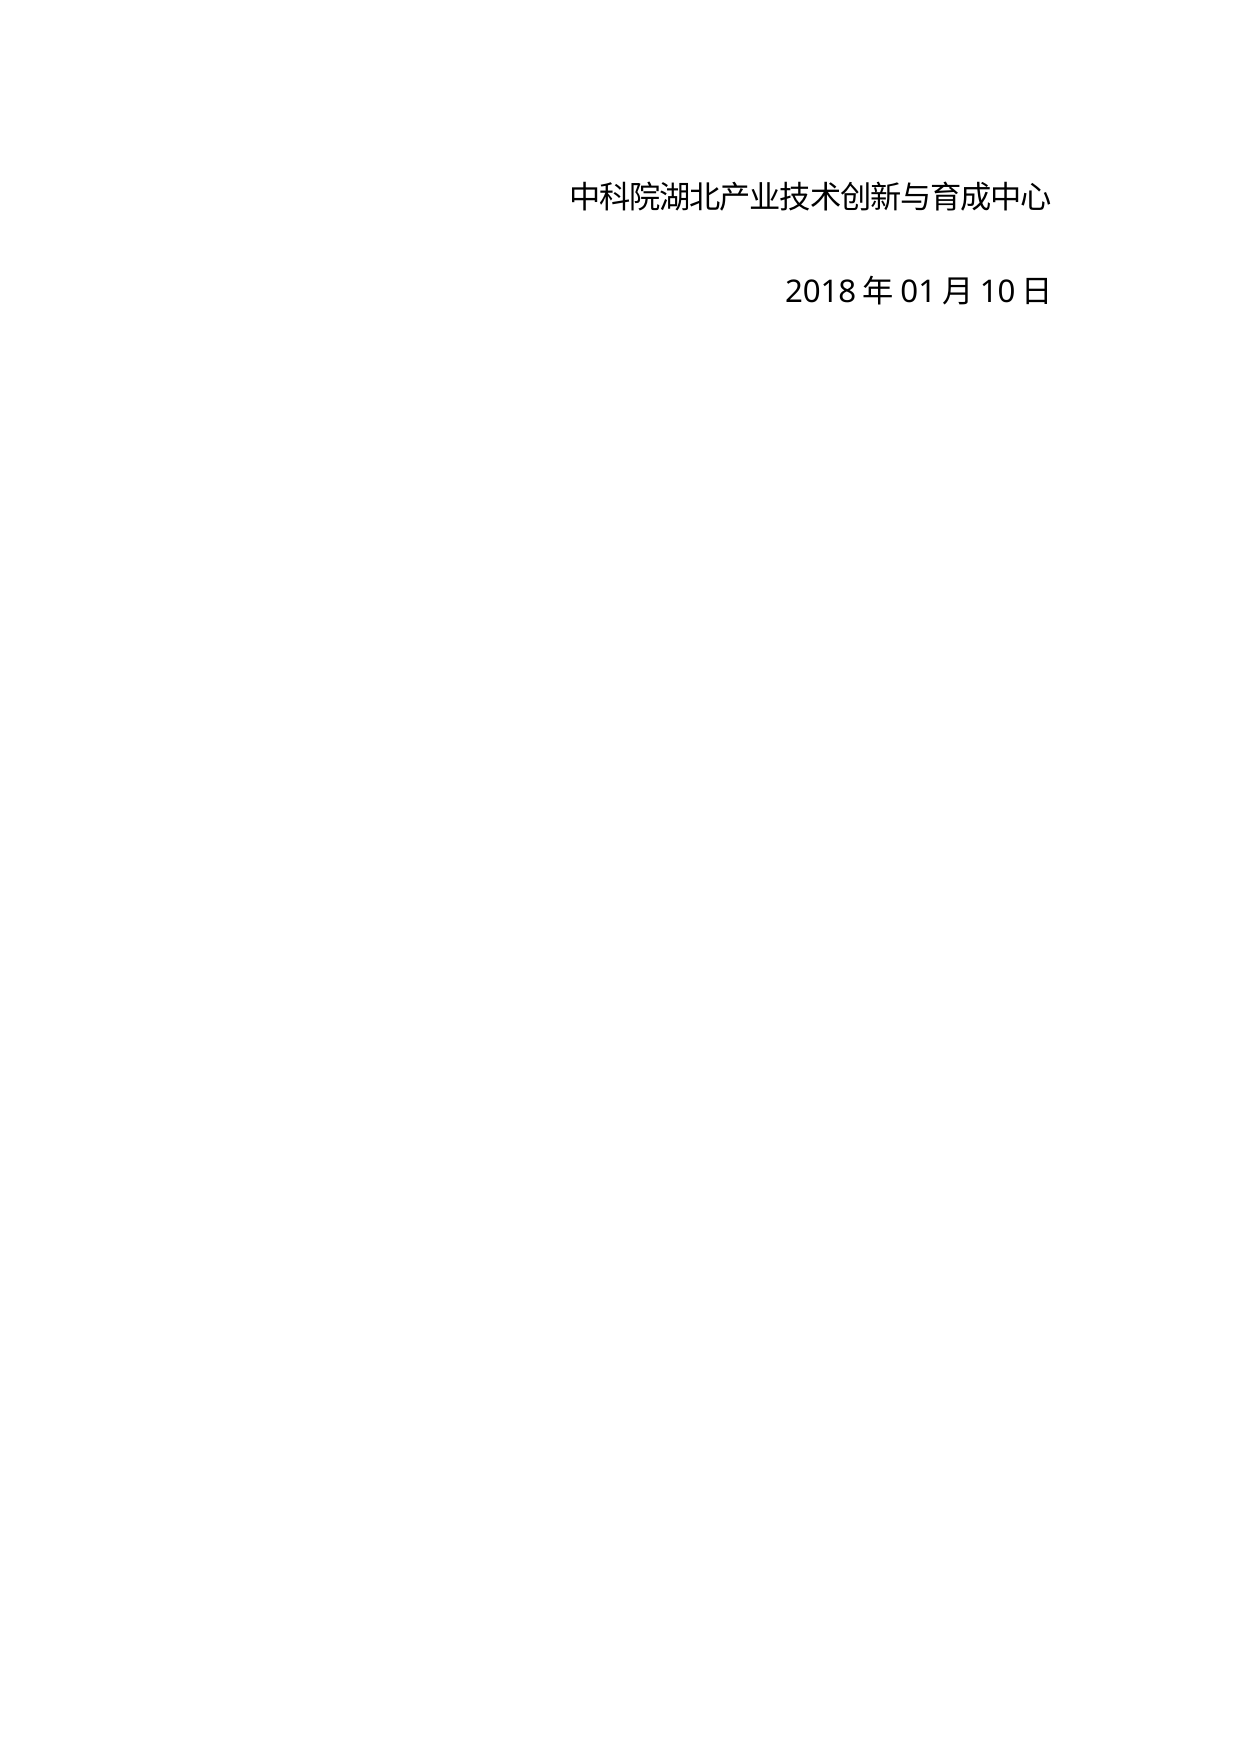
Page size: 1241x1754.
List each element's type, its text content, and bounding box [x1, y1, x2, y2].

text 中科院湖北产业技术创新与育成中心 [187, 162, 1053, 227]
text 2018年01月10日 [187, 256, 1053, 321]
